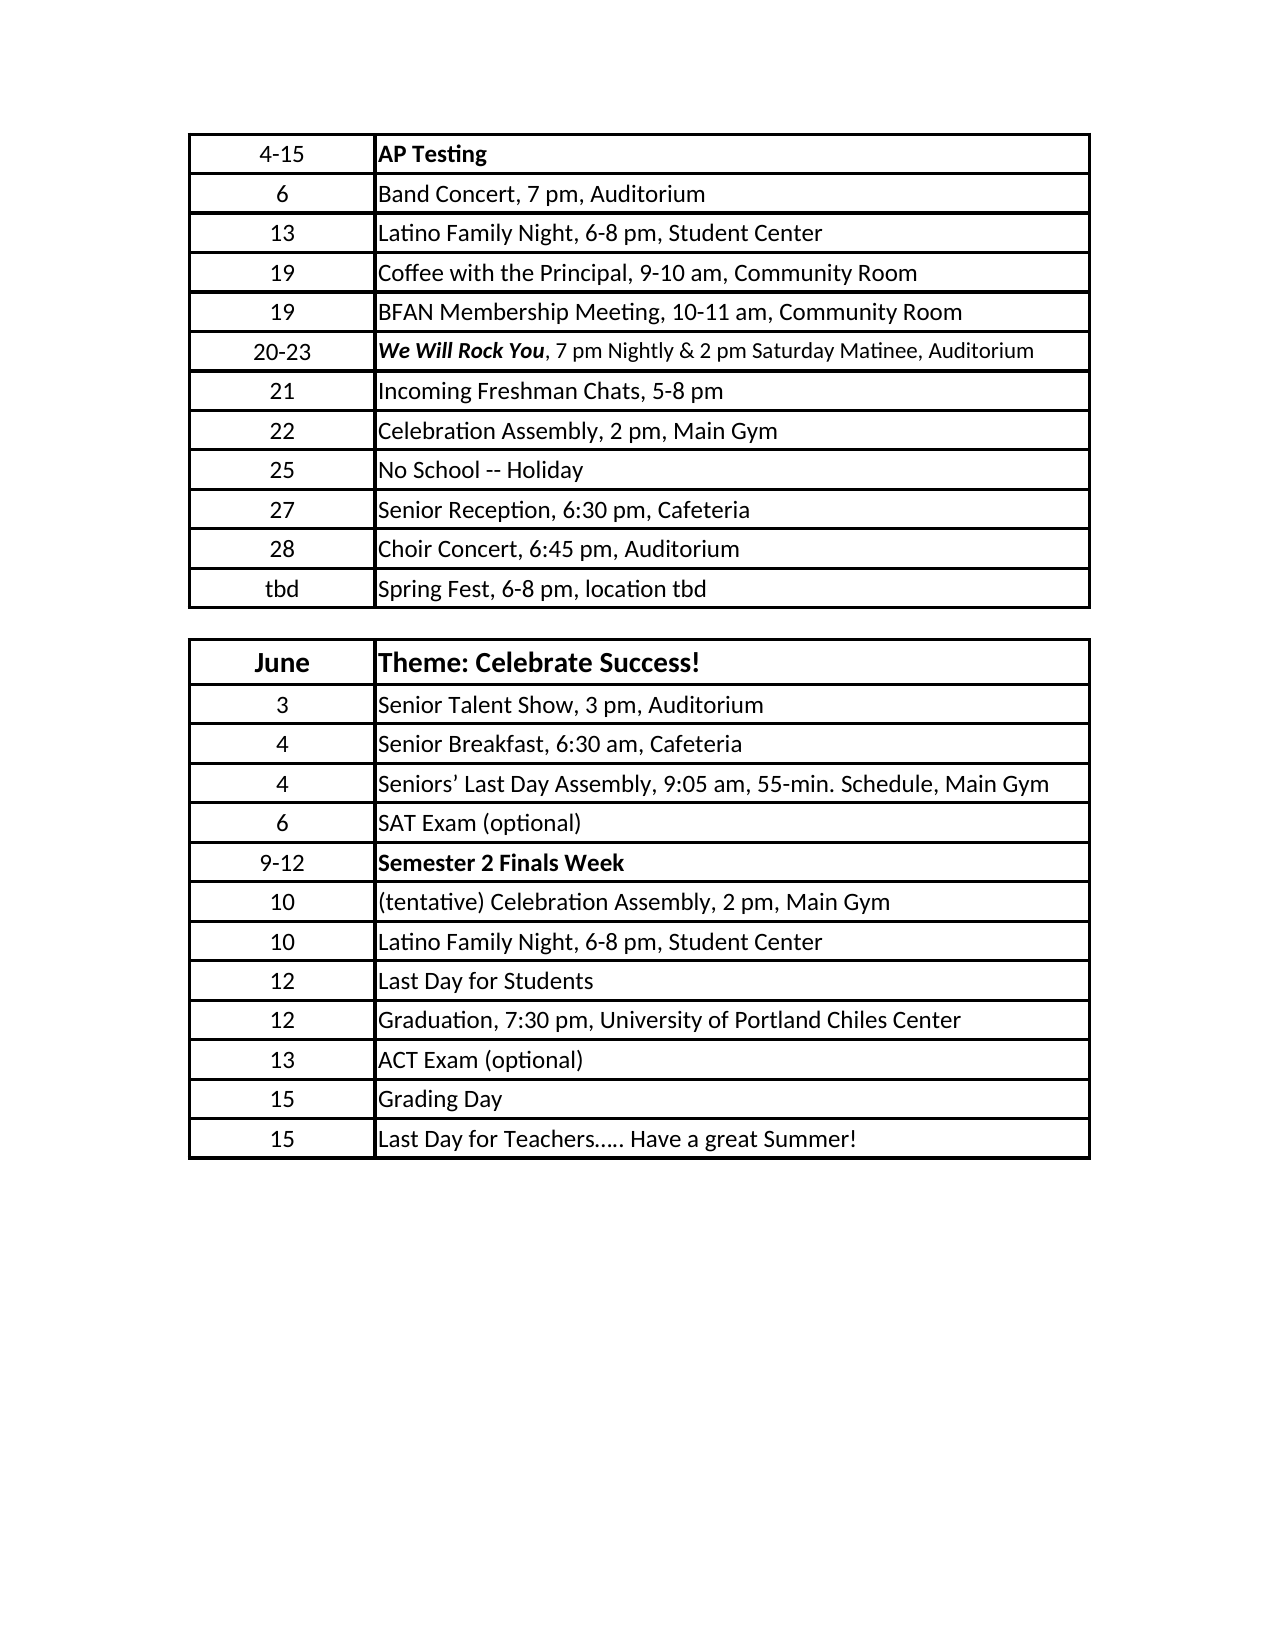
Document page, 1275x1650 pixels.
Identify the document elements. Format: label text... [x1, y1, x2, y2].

table_cell Senior Breakfast, 6:30 am, Cafeteria [377, 725, 1088, 762]
table_cell 25 [191, 451, 373, 488]
table_cell 19 [191, 254, 373, 290]
table_cell 15 [191, 1120, 373, 1156]
table_cell 6 [191, 175, 373, 211]
table_cell Choir Concert, 6:45 pm, Auditorium [377, 530, 1088, 567]
table_cell 15 [191, 1081, 373, 1117]
table_cell 20-23 [191, 333, 373, 369]
table_cell (tentative) Celebration Assembly, 2 pm, Main Gym [377, 883, 1088, 919]
table_cell 12 [191, 1002, 373, 1038]
table_cell Grading Day [377, 1081, 1088, 1117]
table_cell 3 [191, 686, 373, 722]
table_cell 10 [191, 883, 373, 919]
table_header June [191, 641, 373, 683]
table_cell 9-12 [191, 844, 373, 880]
table_cell 28 [191, 530, 373, 567]
table_cell Last Day for Teachers….. Have a great Summer! [377, 1120, 1088, 1156]
table_cell Band Concert, 7 pm, Auditorium [377, 175, 1088, 211]
table_cell Last Day for Students [377, 962, 1088, 998]
table_cell Senior Talent Show, 3 pm, Auditorium [377, 686, 1088, 722]
table_cell 6 [191, 804, 373, 841]
table_cell 21 [191, 373, 373, 409]
table_cell 10 [191, 923, 373, 959]
table_cell Incoming Freshman Chats, 5-8 pm [377, 373, 1088, 409]
table_cell SAT Exam (optional) [377, 804, 1088, 841]
table_cell Coffee with the Principal, 9-10 am, Community Room [377, 254, 1088, 290]
table_cell 13 [191, 1041, 373, 1077]
table_cell We Will Rock You, 7 pm Nightly & 2 pm Saturday Matinee, Auditorium [377, 333, 1088, 369]
table_cell ACT Exam (optional) [377, 1041, 1088, 1077]
table_cell Latino Family Night, 6-8 pm, Student Center [377, 923, 1088, 959]
table_header Theme: Celebrate Success! [377, 641, 1088, 683]
table_cell 13 [191, 215, 373, 251]
table_cell Latino Family Night, 6-8 pm, Student Center [377, 215, 1088, 251]
table_cell Spring Fest, 6-8 pm, location tbd [377, 570, 1088, 606]
table_cell AP Testing [377, 136, 1088, 172]
table_cell tbd [191, 570, 373, 606]
table_cell 4-15 [191, 136, 373, 172]
table_cell Seniors’ Last Day Assembly, 9:05 am, 55-min. Schedule, Main Gym [377, 765, 1088, 801]
table_cell BFAN Membership Meeting, 10-11 am, Community Room [377, 294, 1088, 330]
table_cell Graduation, 7:30 pm, University of Portland Chiles Center [377, 1002, 1088, 1038]
table_cell 22 [191, 412, 373, 448]
table_cell Semester 2 Finals Week [377, 844, 1088, 880]
table_cell 27 [191, 491, 373, 527]
table_cell No School -- Holiday [377, 451, 1088, 488]
table_cell 19 [191, 294, 373, 330]
table_cell 4 [191, 725, 373, 762]
table_cell Celebration Assembly, 2 pm, Main Gym [377, 412, 1088, 448]
table_cell 4 [191, 765, 373, 801]
table_cell Senior Reception, 6:30 pm, Cafeteria [377, 491, 1088, 527]
table_cell 12 [191, 962, 373, 998]
